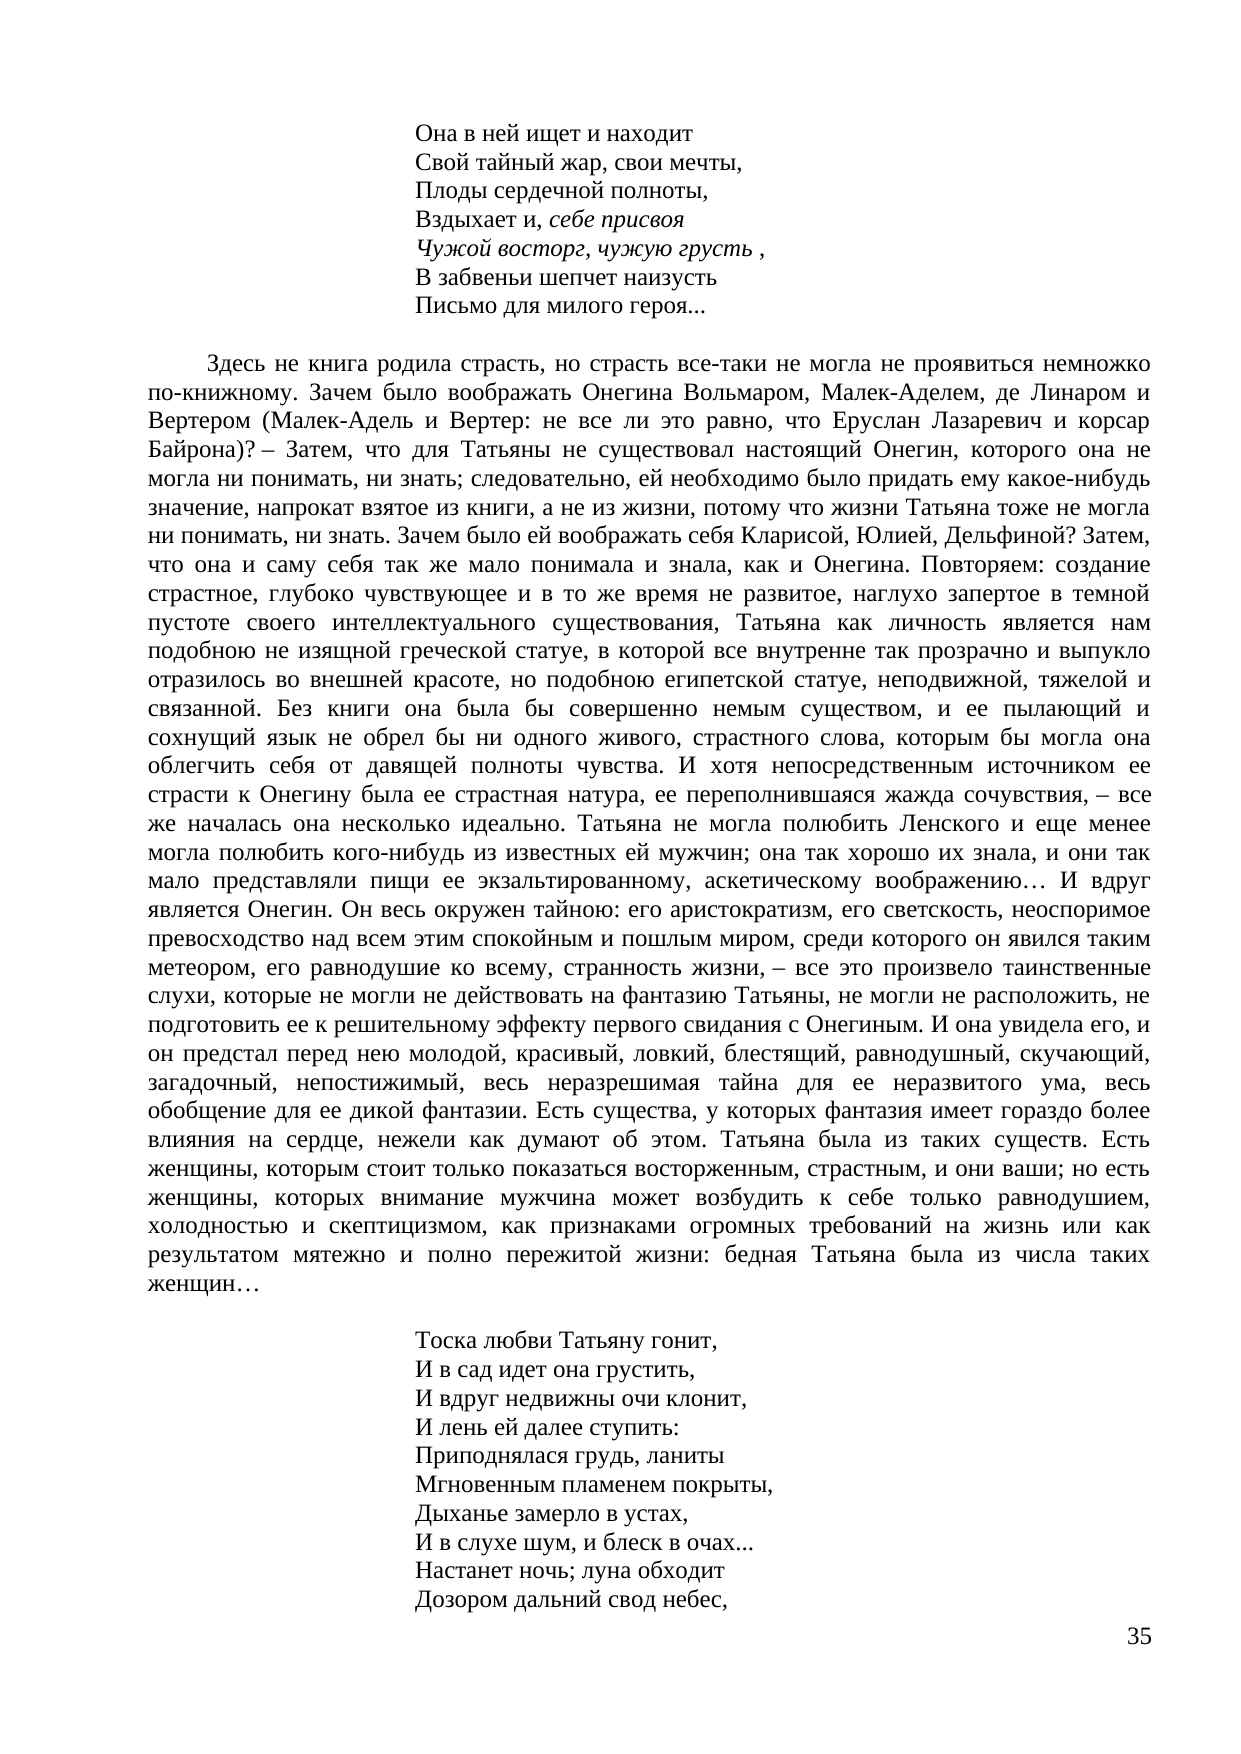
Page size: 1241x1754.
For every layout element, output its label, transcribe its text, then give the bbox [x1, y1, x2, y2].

text И вдруг недвижны очи клонит, [356, 1383, 1089, 1412]
text В забвеньи шепчет наизусть [356, 262, 1089, 291]
text Чужой восторг, чужую грусть , [356, 233, 1089, 262]
text Здесь не книга родила страсть, но страсть все-таки не могла не проявиться немножко по-книжному. Зачем было воображать Онегина Вольмаром, Малек-Аделем, де Линаром и Вертером (Малек-Адель и Вертер: не все ли это равно, что Еруслан Лазаревич и корсар Байрона)? – Затем, что для Татьяны не существовал настоящий Онегин, которого она не могла ни понимать, ни знать; следовательно, ей необходимо было придать ему какое-нибудь значение, напрокат взятое из книги, а не из жизни, потому что жизни Татьяна тоже не могла ни понимать, ни знать. Зачем было ей воображать себя Кларисой, Юлией, Дельфиной? Затем, что она и саму себя так же мало понимала и знала, как и Онегина. Повторяем: создание страстное, глубоко чувствующее и в то же время не развитое, наглухо запертое в темной пустоте своего интеллектуального существования, Татьяна как личность является нам подобною не изящной греческой статуе, в которой все внутренне так прозрачно и выпукло отразилось во внешней красоте, но подобною египетской статуе, неподвижной, тяжелой и связанной. Без книги она была бы совершенно немым существом, и ее пылающий и сохнущий язык не обрел бы ни одного живого, страстного слова, которым бы могла она облегчить себя от давящей полноты чувства. И хотя непосредственным источником ее страсти к Онегину была ее страстная натура, ее переполнившаяся жажда сочувствия, – все же началась она несколько идеально. Татьяна не могла полюбить Ленского и еще менее могла полюбить кого-нибудь из известных ей мужчин; она так хорошо их знала, и они так мало представляли пищи ее экзальтированному, аскетическому воображению… И вдруг является Онегин. Он весь окружен тайною: его аристократизм, его светскость, неоспоримое превосходство над всем этим спокойным и пошлым миром, среди которого он явился таким метеором, его равнодушие ко всему, странность жизни, – все это произвело таинственные слухи, которые не могли не действовать на фантазию Татьяны, не могли не расположить, не подготовить ее к решительному эффекту первого свидания с Онегиным. И она увидела его, и он предстал перед нею молодой, красивый, ловкий, блестящий, равнодушный, скучающий, загадочный, непостижимый, весь неразрешимая тайна для ее неразвитого ума, весь обобщение для ее дикой фантазии. Есть существа, у которых фантазия имеет гораздо более влияния на сердце, нежели как думают об этом. Татьяна была из таких существ. Есть женщины, которым стоит только показаться восторженным, страстным, и они ваши; но есть женщины, которых внимание мужчина может возбудить к себе только равнодушием, холодностью и скептицизмом, как признаками огромных требований на жизнь или как результатом мятежно и полно пережитой жизни: бедная Татьяна была из числа таких женщин… [148, 348, 1152, 1297]
text И в слухе шум, и блеск в очах... [356, 1527, 1089, 1556]
text Вздыхает и, себе присвоя [356, 204, 1089, 233]
text Настанет ночь; луна обходит [356, 1556, 1089, 1584]
text Дыханье замерло в устах, [356, 1498, 1089, 1527]
text Письмо для милого героя... [356, 291, 1089, 319]
text Мгновенным пламенем покрыты, [356, 1469, 1089, 1498]
text Она в ней ищет и находит [356, 118, 1089, 147]
text Плоды сердечной полноты, [356, 176, 1089, 204]
text Тоска любви Татьяну гонит, [356, 1326, 1089, 1354]
text Свой тайный жар, свои мечты, [356, 147, 1089, 176]
text Приподнялася грудь, ланиты [356, 1441, 1089, 1469]
text И в сад идет она грустить, [356, 1354, 1089, 1383]
text Дозором дальний свод небес, [356, 1584, 1089, 1613]
text И лень ей далее ступить: [356, 1412, 1089, 1441]
